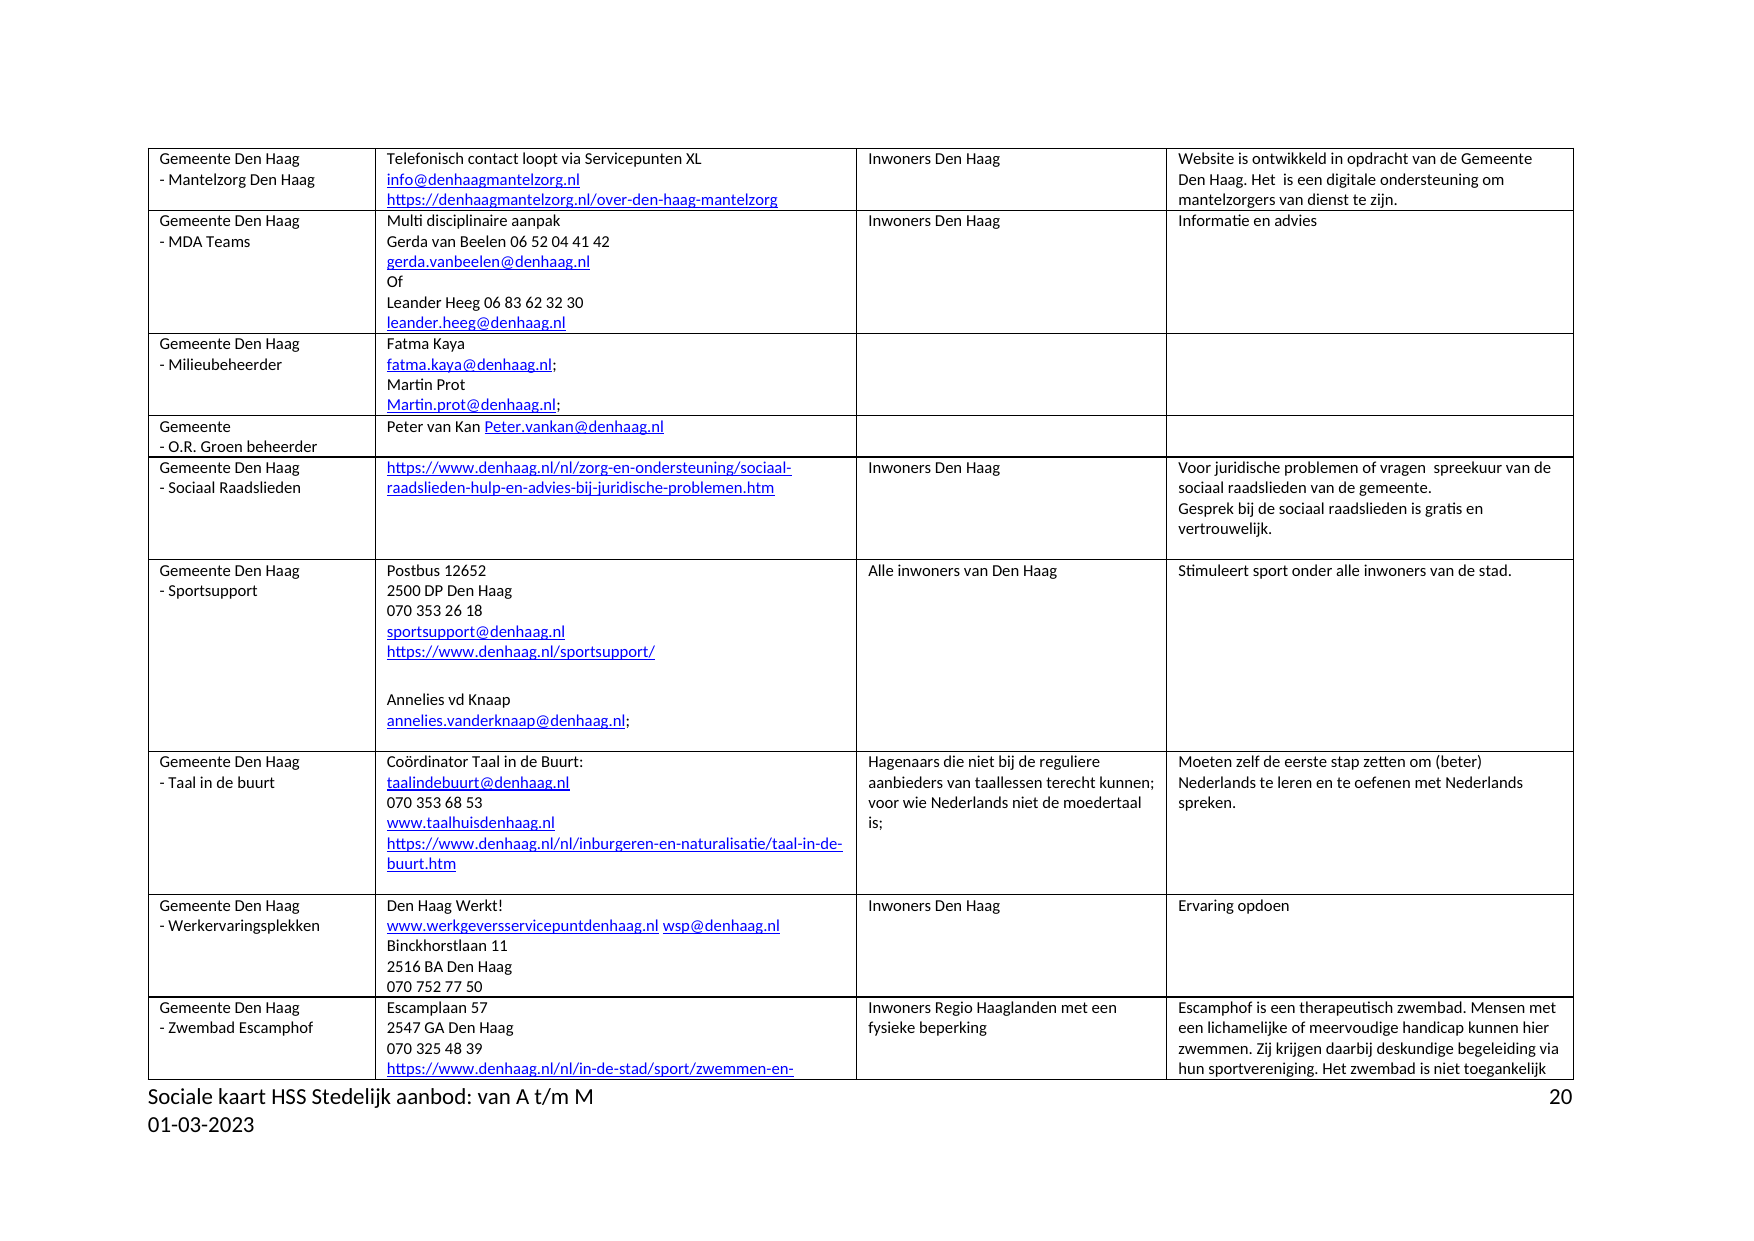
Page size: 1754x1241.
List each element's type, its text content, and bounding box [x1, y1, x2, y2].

table_cell [857, 334, 1166, 415]
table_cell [1167, 998, 1573, 1079]
table_cell Inwoners Den Haag [857, 895, 1166, 996]
table_cell Multi disciplinaire aanpak Gerda van Beelen 06 52 04 41 42 gerda.vanbeelen@denhaag.nl Of Leander Heeg 06 83 62 32 30 leander.heeg@denhaag.nl [376, 211, 856, 332]
table_cell Ervaring opdoen [1167, 895, 1573, 996]
table_cell Stimuleert sport onder alle inwoners van de stad. [1167, 560, 1573, 751]
table_cell Gemeente Den Haag - Werkervaringsplekken [149, 895, 375, 996]
table_cell Website is ontwikkeld in opdracht van de Gemeente Den Haag. Het is een digitale ondersteuning om mantelzorgers van dienst te zijn. [1167, 149, 1573, 209]
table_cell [149, 998, 375, 1079]
table_cell Inwoners Den Haag [857, 211, 1166, 332]
table_cell Fatma Kaya fatma.kaya@denhaag.nl; Martin Prot Martin.prot@denhaag.nl; [376, 334, 856, 415]
table_cell Moeten zelf de eerste stap zetten om (beter) Nederlands te leren en te oefenen met Nederlands spreken. [1167, 752, 1573, 894]
table_cell [1167, 334, 1573, 415]
table_cell Gemeente - O.R. Groen beheerder [149, 416, 375, 456]
table_cell Inwoners Den Haag [857, 149, 1166, 209]
table_cell https://www.denhaag.nl/nl/zorg-en-ondersteuning/sociaal-raadslieden-hulp-en-advies-bij-juridische-problemen.htm [376, 458, 856, 559]
table_cell Gemeente Den Haag - Sportsupport [149, 560, 375, 751]
table_cell Telefonisch contact loopt via Servicepunten XL info@denhaagmantelzorg.nl https://denhaagmantelzorg.nl/over-den-haag-mantelzorg [376, 149, 856, 209]
table_cell Coördinator Taal in de Buurt: taalindebuurt@denhaag.nl 070 353 68 53 www.taalhuisdenhaag.nl https://www.denhaag.nl/nl/inburgeren-en-naturalisatie/taal-in-de-buurt.htm [376, 752, 856, 894]
table_cell Gemeente Den Haag - Taal in de buurt [149, 752, 375, 894]
table_cell Inwoners Den Haag [857, 458, 1166, 559]
table_cell [857, 416, 1166, 456]
table_cell Voor juridische problemen of vragen spreekuur van de sociaal raadslieden van de gemeente. Gesprek bij de sociaal raadslieden is gratis en vertrouwelijk. [1167, 458, 1573, 559]
table_cell Informatie en advies [1167, 211, 1573, 332]
table_cell Gemeente Den Haag - Milieubeheerder [149, 334, 375, 415]
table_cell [376, 998, 856, 1079]
table_cell Gemeente Den Haag - Mantelzorg Den Haag [149, 149, 375, 209]
table_cell [1167, 416, 1573, 456]
table_cell Alle inwoners van Den Haag [857, 560, 1166, 751]
table_cell Postbus 12652 2500 DP Den Haag 070 353 26 18 sportsupport@denhaag.nl https://www.denhaag.nl/sportsupport/ Annelies vd Knaap annelies.vanderknaap@denhaag.nl; [376, 560, 856, 751]
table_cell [857, 998, 1166, 1079]
table_cell Den Haag Werkt! www.werkgeversservicepuntdenhaag.nl wsp@denhaag.nl Binckhorstlaan 11 2516 BA Den Haag 070 752 77 50 [376, 895, 856, 996]
table_cell Peter van Kan Peter.vankan@denhaag.nl [376, 416, 856, 456]
table_cell Gemeente Den Haag - MDA Teams [149, 211, 375, 332]
table_cell Gemeente Den Haag - Sociaal Raadslieden [149, 458, 375, 559]
table_cell Hagenaars die niet bij de reguliere aanbieders van taallessen terecht kunnen; voor wie Nederlands niet de moedertaal is; [857, 752, 1166, 894]
